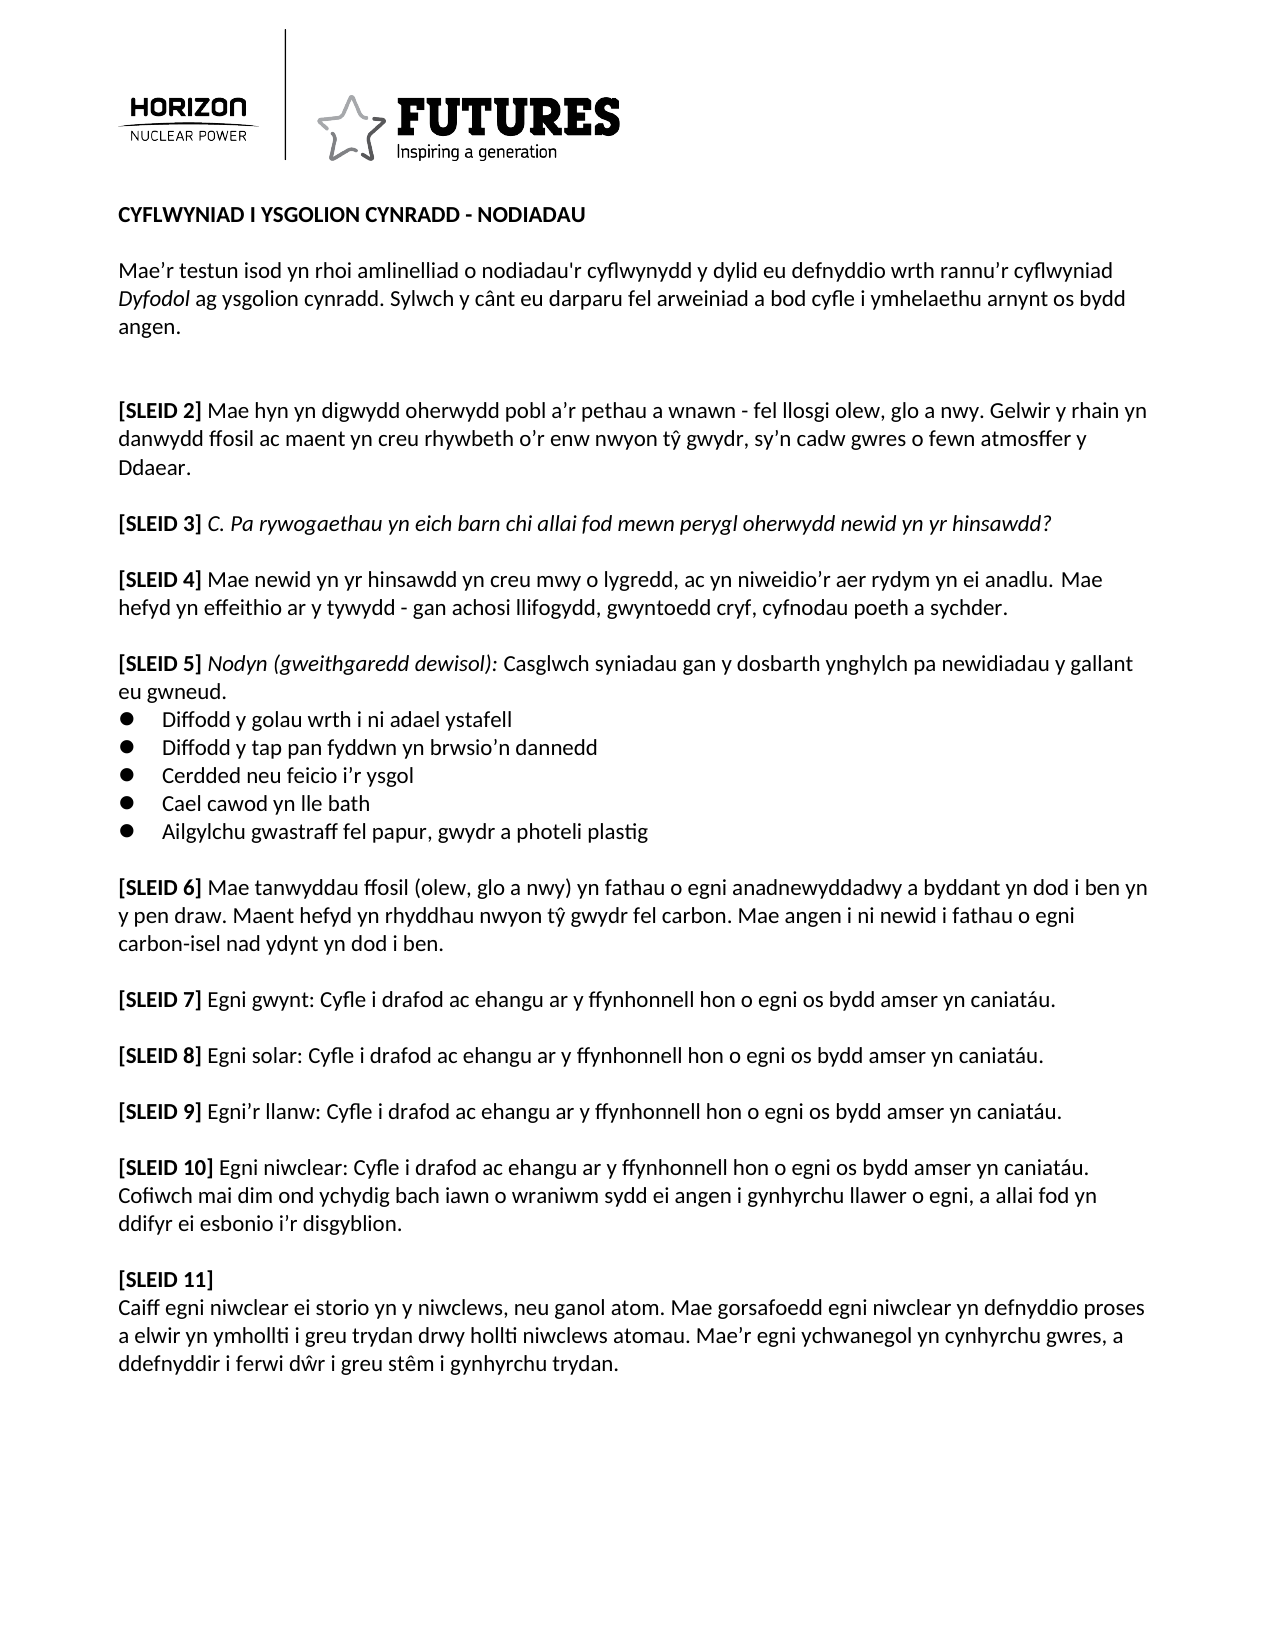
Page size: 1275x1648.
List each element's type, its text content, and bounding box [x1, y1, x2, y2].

text [SLEID 5] Nodyn (gweithgaredd dewisol): Casglwch syniadau gan y dosbarth ynghylch pa newidiadau y gallant eu gwneud. [118, 649, 1151, 705]
text [SLEID 3] C. Pa rywogaethau yn eich barn chi allai fod mewn perygl oherwydd newid yn yr hinsawdd? [118, 509, 1151, 537]
text [SLEID 6] Mae tanwyddau ffosil (olew, glo a nwy) yn fathau o egni anadnewyddadwy a byddant yn dod i ben yn y pen draw. Maent hefyd yn rhyddhau nwyon tŷ gwydr fel carbon. Mae angen i ni newid i fathau o egni carbon-isel nad ydynt yn dod i ben. [118, 873, 1151, 957]
text Cofiwch mai dim ond ychydig bach iawn o wraniwm sydd ei angen i gynhyrchu llawer o egni, a allai fod yn ddifyr ei esbonio i’r disgyblion. [118, 1181, 1151, 1237]
text [SLEID 11] [118, 1265, 1151, 1293]
list Ailgylchu gwastraff fel papur, gwydr a photeli plastig [118, 817, 1151, 845]
text CYFLWYNIAD I YSGOLION CYNRADD - NODIADAU [118, 200, 1151, 228]
picture [118, 29, 620, 161]
text Mae’r testun isod yn rhoi amlinelliad o nodiadau'r cyflwynydd y dylid eu defnyddio wrth rannu’r cyflwyniad Dyfodol ag ysgolion cynradd. Sylwch y cânt eu darparu fel arweiniad a bod cyfle i ymhelaethu arnynt os bydd angen. [118, 256, 1151, 341]
text [SLEID 7] Egni gwynt: Cyfle i drafod ac ehangu ar y ffynhonnell hon o egni os bydd amser yn caniatáu. [118, 985, 1151, 1013]
list Diffodd y tap pan fyddwn yn brwsio’n dannedd [118, 733, 1151, 761]
text [SLEID 4] Mae newid yn yr hinsawdd yn creu mwy o lygredd, ac yn niweidio’r aer rydym yn ei anadlu. Mae hefyd yn effeithio ar y tywydd - gan achosi llifogydd, gwyntoedd cryf, cyfnodau poeth a sychder. [118, 565, 1151, 621]
text [SLEID 2] Mae hyn yn digwydd oherwydd pobl a’r pethau a wnawn - fel llosgi olew, glo a nwy. Gelwir y rhain yn danwydd ffosil ac maent yn creu rhywbeth o’r enw nwyon tŷ gwydr, sy’n cadw gwres o fewn atmosffer y Ddaear. [118, 397, 1151, 481]
list Cael cawod yn lle bath [118, 789, 1151, 817]
text [SLEID 9] Egni’r llanw: Cyfle i drafod ac ehangu ar y ffynhonnell hon o egni os bydd amser yn caniatáu. [118, 1097, 1151, 1125]
list Diffodd y golau wrth i ni adael ystafell [118, 705, 1151, 733]
list Cerdded neu feicio i’r ysgol [118, 761, 1151, 789]
text [SLEID 10] Egni niwclear: Cyfle i drafod ac ehangu ar y ffynhonnell hon o egni os bydd amser yn caniatáu. [118, 1153, 1151, 1181]
text [SLEID 8] Egni solar: Cyfle i drafod ac ehangu ar y ffynhonnell hon o egni os bydd amser yn caniatáu. [118, 1041, 1151, 1069]
text Caiff egni niwclear ei storio yn y niwclews, neu ganol atom. Mae gorsafoedd egni niwclear yn defnyddio proses a elwir yn ymhollti i greu trydan drwy hollti niwclews atomau. Mae’r egni ychwanegol yn cynhyrchu gwres, a ddefnyddir i ferwi dŵr i greu stêm i gynhyrchu trydan. [118, 1293, 1151, 1377]
